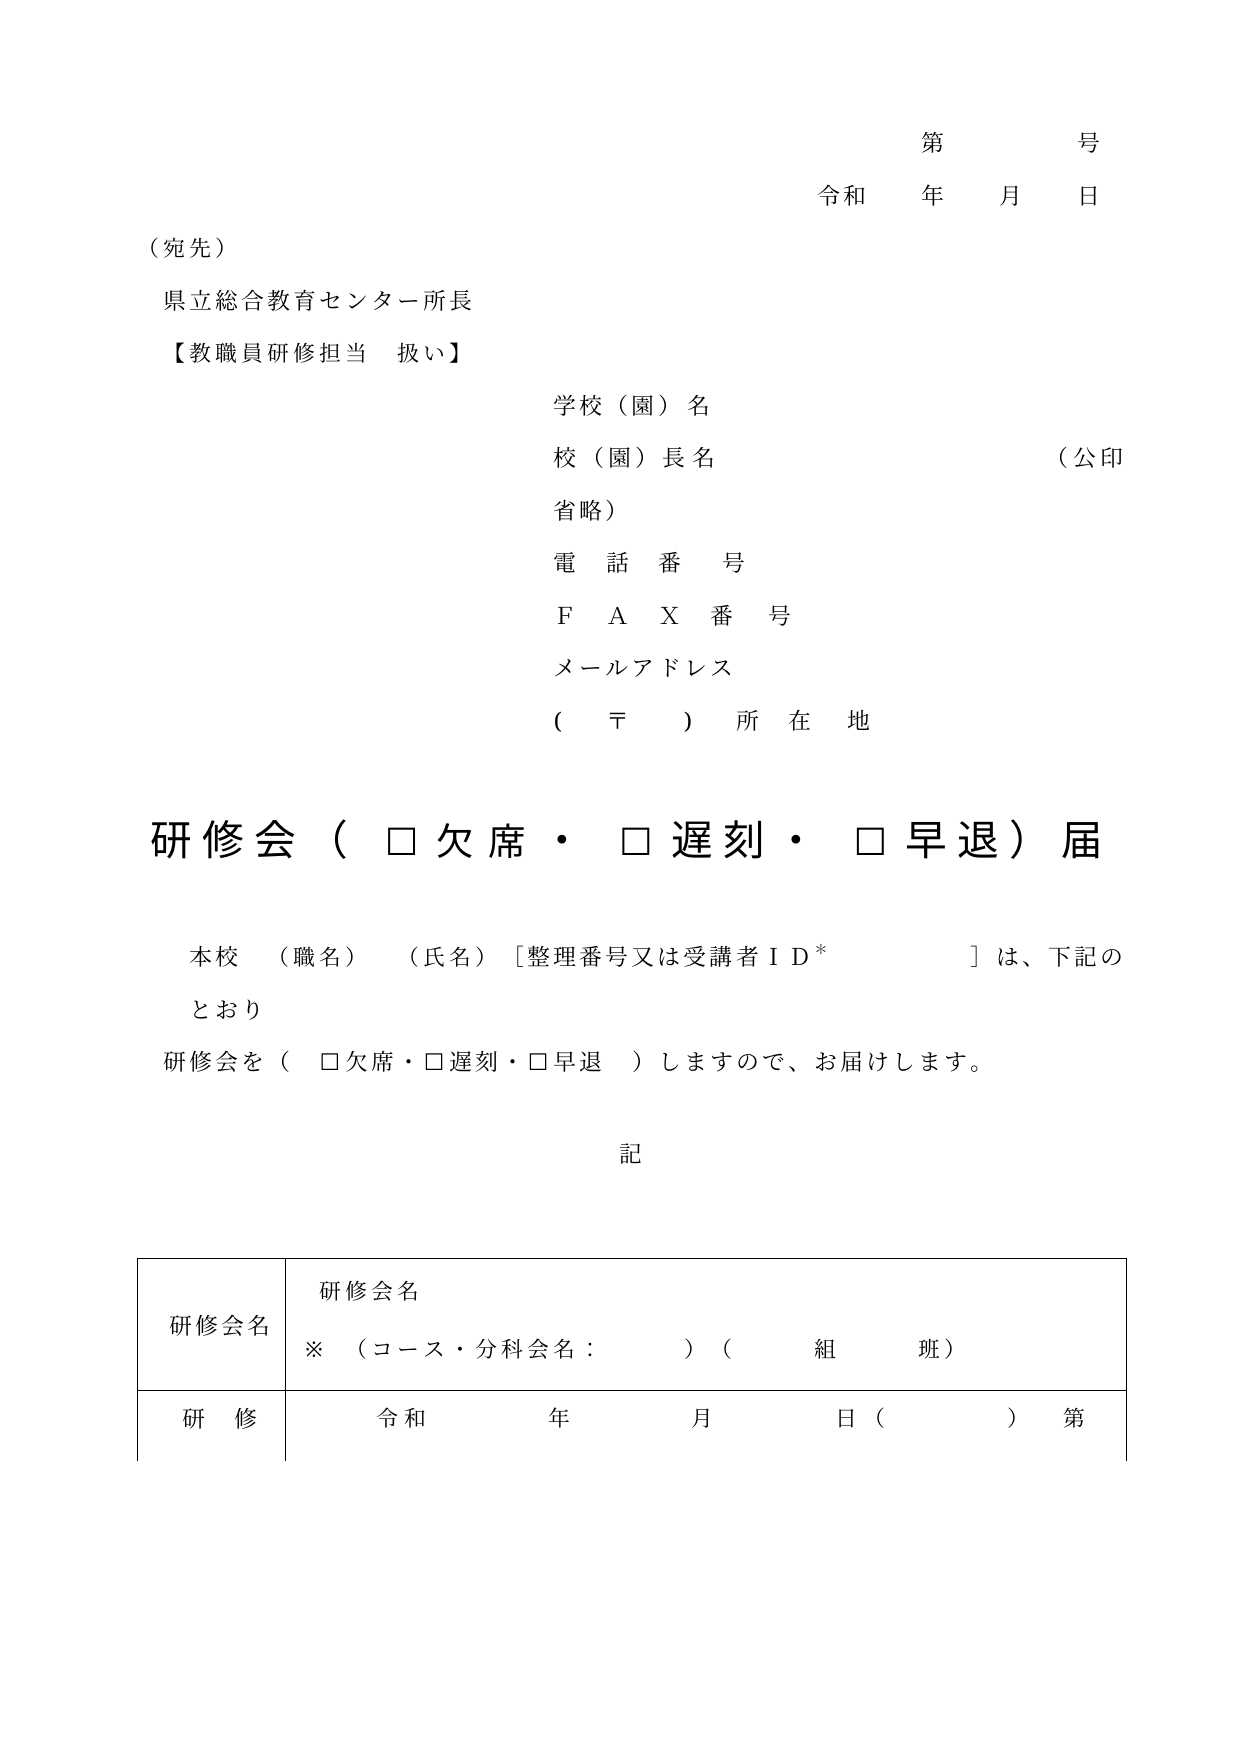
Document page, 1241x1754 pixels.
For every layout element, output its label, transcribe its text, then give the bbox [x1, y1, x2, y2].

text 学校（園）名 [549, 378, 1127, 431]
text ＦＡＸ番号 [549, 588, 1127, 641]
text 【教職員研修担当 扱い】 [160, 326, 1127, 378]
text 研修会（欠席・遅刻・早退）届 [137, 798, 1127, 877]
table_cell 研 修 日 [138, 1391, 285, 1461]
text （宛先） [137, 221, 1127, 273]
text (〒)所在地 [549, 693, 1127, 746]
text 記 [137, 1126, 1127, 1179]
table_header 研修会名 [138, 1259, 285, 1390]
text 県立総合教育センター所長 [137, 273, 1127, 326]
text 本校 ［整理番号又は受講者ＩＤ＊］は、下記のとおり [131, 929, 1127, 1034]
text 電話番号 [549, 536, 1127, 588]
text 研修会を（ 欠席・遅刻・早退 ）しますので、お届けします。 [131, 1034, 1127, 1087]
text 令和 年 月 日 [137, 168, 1104, 221]
table_header ※（コース・分科会名：）（組班） [286, 1259, 1126, 1390]
text 第 号 [137, 116, 1104, 168]
text メールアドレス [549, 641, 1127, 693]
text 校（園）長名 （公印省略） [549, 431, 1127, 536]
table_cell 令和年月日（） 第日 [286, 1391, 1126, 1461]
